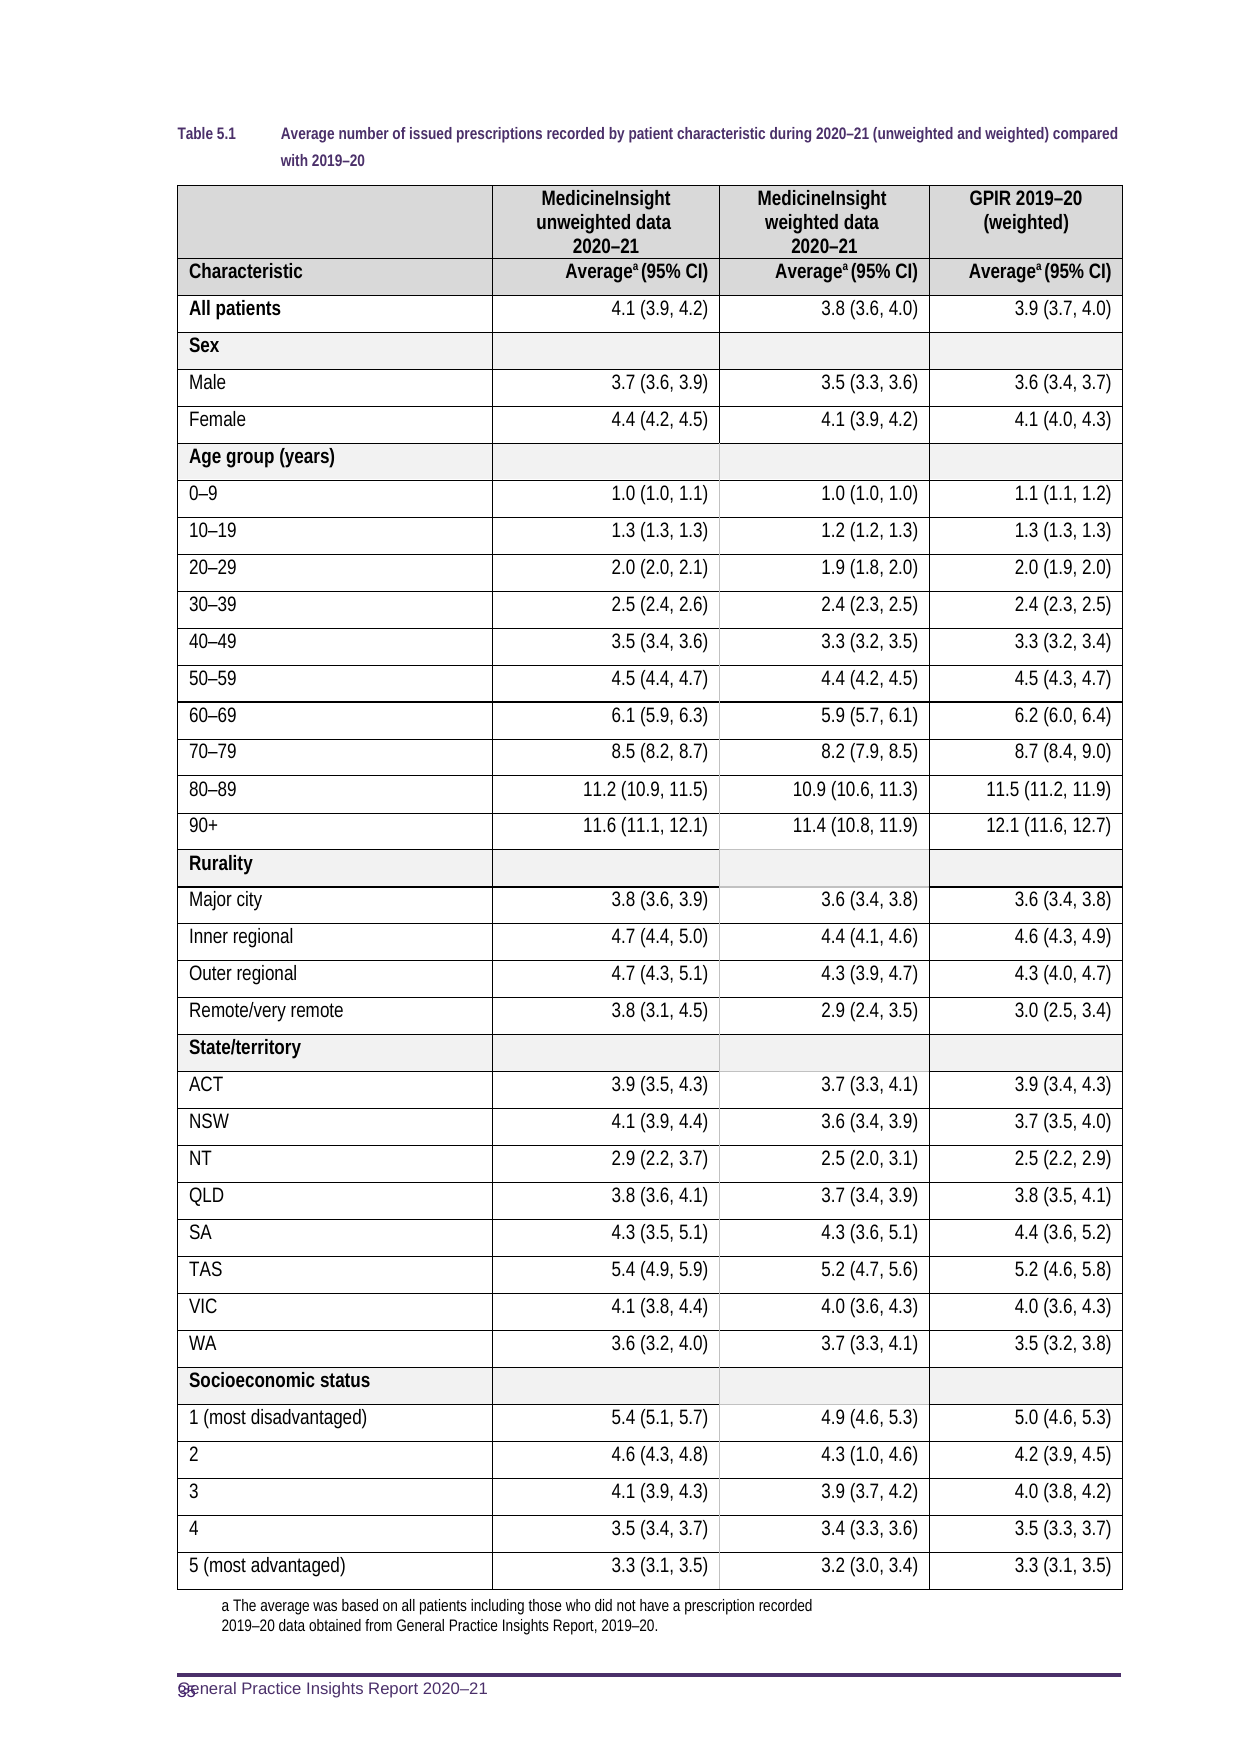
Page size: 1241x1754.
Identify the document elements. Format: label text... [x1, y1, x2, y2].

table_cell 2.5 (2.0, 3.1) [720, 1146, 929, 1182]
table_cell WA [178, 1331, 492, 1367]
table_cell 4.3 (4.0, 4.7) [930, 961, 1122, 997]
table_cell 4.1 (3.9, 4.4) [493, 1109, 719, 1145]
table_cell 4.0 (3.6, 4.3) [720, 1294, 929, 1330]
table_cell 4.0 (3.8, 4.2) [930, 1479, 1122, 1515]
table_cell 3.5 (3.4, 3.7) [493, 1516, 719, 1552]
table_cell 4.3 (1.0, 4.6) [720, 1442, 929, 1478]
table_cell 2.9 (2.2, 3.7) [493, 1146, 719, 1182]
table_cell All patients [178, 296, 492, 332]
table_cell 12.1 (11.6, 12.7) [930, 814, 1122, 849]
table_cell 2.0 (1.9, 2.0) [930, 555, 1122, 591]
table_cell [493, 444, 719, 479]
table_cell 2.9 (2.4, 3.5) [720, 998, 929, 1034]
table_cell 4.1 (3.9, 4.2) [720, 407, 929, 443]
table_cell 3.7 (3.5, 4.0) [930, 1109, 1122, 1145]
table_cell 4.2 (3.9, 4.5) [930, 1442, 1122, 1478]
table_cell 3.7 (3.6, 3.9) [493, 370, 719, 406]
table_cell 3.9 (3.7, 4.0) [930, 296, 1122, 332]
table_cell Major city [178, 888, 492, 923]
table_cell 3.5 (3.3, 3.6) [720, 370, 929, 406]
table_cell 4.6 (4.3, 4.8) [493, 1442, 719, 1478]
table_cell 4.7 (4.3, 5.1) [493, 961, 719, 997]
table_cell Averagea (95% CI) [493, 259, 719, 295]
table_cell 3.3 (3.2, 3.4) [930, 629, 1122, 664]
table_cell [493, 1368, 719, 1404]
table_cell 4 [178, 1516, 492, 1552]
table_cell 3.5 (3.2, 3.8) [930, 1331, 1122, 1367]
table_cell 11.6 (11.1, 12.1) [493, 814, 719, 849]
table_cell 4.9 (4.6, 5.3) [720, 1405, 929, 1441]
table_cell 4.1 (3.9, 4.2) [493, 296, 719, 332]
table_cell 3.3 (3.1, 3.5) [493, 1553, 719, 1589]
table_cell 3.7 (3.3, 4.1) [720, 1072, 929, 1108]
table_cell 3.8 (3.1, 4.5) [493, 998, 719, 1034]
table_cell 1.0 (1.0, 1.1) [493, 481, 719, 517]
table_cell State/territory [178, 1035, 492, 1071]
table_cell 3.2 (3.0, 3.4) [720, 1553, 929, 1589]
table_cell 8.7 (8.4, 9.0) [930, 740, 1122, 775]
table_cell [720, 1035, 929, 1071]
table_cell Averagea (95% CI) [720, 259, 929, 295]
table_cell 90+ [178, 814, 492, 849]
table_cell 20–29 [178, 555, 492, 591]
table_cell [720, 1368, 929, 1404]
table_cell 5.0 (4.6, 5.3) [930, 1405, 1122, 1441]
table_cell 3.8 (3.6, 3.9) [493, 888, 719, 923]
table_cell 4.4 (4.2, 4.5) [720, 666, 929, 701]
table_cell NSW [178, 1109, 492, 1145]
table_cell 3.8 (3.6, 4.1) [493, 1183, 719, 1219]
table_cell 3.8 (3.5, 4.1) [930, 1183, 1122, 1219]
table_cell [930, 850, 1122, 886]
table_cell 5.9 (5.7, 6.1) [720, 703, 929, 738]
table_cell 3.6 (3.4, 3.7) [930, 370, 1122, 406]
table_cell Outer regional [178, 961, 492, 997]
table_cell 3.3 (3.1, 3.5) [930, 1553, 1122, 1589]
table_cell 1.2 (1.2, 1.3) [720, 518, 929, 553]
table_cell Inner regional [178, 924, 492, 960]
table_cell 1.3 (1.3, 1.3) [930, 518, 1122, 553]
table_cell 4.5 (4.3, 4.7) [930, 666, 1122, 701]
table_cell SA [178, 1220, 492, 1256]
table_cell Rurality [178, 850, 492, 886]
table_cell 5.2 (4.7, 5.6) [720, 1257, 929, 1293]
table_cell Socioeconomic status [178, 1368, 492, 1404]
table_cell 6.1 (5.9, 6.3) [493, 703, 719, 738]
table_cell 4.5 (4.4, 4.7) [493, 666, 719, 701]
table_cell 2.0 (2.0, 2.1) [493, 555, 719, 591]
table_cell [720, 333, 929, 369]
table_cell Remote/very remote [178, 998, 492, 1034]
table_cell 1.9 (1.8, 2.0) [720, 555, 929, 591]
table_cell 2.5 (2.2, 2.9) [930, 1146, 1122, 1182]
table_cell [930, 1035, 1122, 1071]
table_cell Female [178, 407, 492, 443]
table_cell 2 [178, 1442, 492, 1478]
table_cell [493, 333, 719, 369]
text 2019–20 data obtained from General Practice Insights Report, 2019–20. [221, 1615, 1122, 1634]
table_cell 2.4 (2.3, 2.5) [720, 592, 929, 627]
table_cell 1.1 (1.1, 1.2) [930, 481, 1122, 517]
table_cell 8.5 (8.2, 8.7) [493, 740, 719, 775]
table_cell 2.5 (2.4, 2.6) [493, 592, 719, 627]
table_cell 4.3 (3.9, 4.7) [720, 961, 929, 997]
table_cell 10.9 (10.6, 11.3) [720, 776, 929, 812]
table_cell [493, 850, 719, 886]
table_header MedicineInsight weighted data 2020–21 [720, 186, 929, 258]
table_cell 4.1 (3.9, 4.3) [493, 1479, 719, 1515]
table_cell 70–79 [178, 740, 492, 775]
table_cell 3.6 (3.4, 3.8) [930, 888, 1122, 923]
table_cell 6.2 (6.0, 6.4) [930, 703, 1122, 738]
table_cell NT [178, 1146, 492, 1182]
table_cell 10–19 [178, 518, 492, 553]
table_cell 40–49 [178, 629, 492, 664]
table_cell 5.4 (5.1, 5.7) [493, 1405, 719, 1441]
table_cell 2.4 (2.3, 2.5) [930, 592, 1122, 627]
table_cell ACT [178, 1072, 492, 1108]
table_cell TAS [178, 1257, 492, 1293]
table_cell 3 [178, 1479, 492, 1515]
table_cell 8.2 (7.9, 8.5) [720, 740, 929, 775]
table_cell 4.7 (4.4, 5.0) [493, 924, 719, 960]
table_cell [930, 1368, 1122, 1404]
table_cell 30–39 [178, 592, 492, 627]
table_cell [720, 850, 929, 886]
table_cell 3.3 (3.2, 3.5) [720, 629, 929, 664]
table_cell 3.8 (3.6, 4.0) [720, 296, 929, 332]
table_cell QLD [178, 1183, 492, 1219]
table_cell 4.1 (4.0, 4.3) [930, 407, 1122, 443]
table_cell 1.0 (1.0, 1.0) [720, 481, 929, 517]
table_cell [930, 444, 1122, 479]
table_cell Characteristic [178, 259, 492, 295]
table_cell Averagea (95% CI) [930, 259, 1122, 295]
table_cell 3.6 (3.4, 3.9) [720, 1109, 929, 1145]
table_cell 3.9 (3.7, 4.2) [720, 1479, 929, 1515]
table_cell 1.3 (1.3, 1.3) [493, 518, 719, 553]
table_cell VIC [178, 1294, 492, 1330]
table_cell 5 (most advantaged) [178, 1553, 492, 1589]
table_cell 4.4 (4.1, 4.6) [720, 924, 929, 960]
table_cell Age group (years) [178, 444, 492, 479]
table_cell 3.6 (3.2, 4.0) [493, 1331, 719, 1367]
table_cell 5.2 (4.6, 5.8) [930, 1257, 1122, 1293]
table_cell 4.4 (4.2, 4.5) [493, 407, 719, 443]
table_cell 11.4 (10.8, 11.9) [720, 814, 929, 849]
table_cell 3.7 (3.3, 4.1) [720, 1331, 929, 1367]
table_cell 4.1 (3.8, 4.4) [493, 1294, 719, 1330]
table_cell [930, 333, 1122, 369]
table_cell 3.6 (3.4, 3.8) [720, 888, 929, 923]
table_cell 1 (most disadvantaged) [178, 1405, 492, 1441]
table_cell 60–69 [178, 703, 492, 738]
table_cell 3.9 (3.5, 4.3) [493, 1072, 719, 1108]
table_cell [493, 1035, 719, 1071]
table_cell 11.5 (11.2, 11.9) [930, 776, 1122, 812]
table_cell 11.2 (10.9, 11.5) [493, 776, 719, 812]
table_cell 3.5 (3.4, 3.6) [493, 629, 719, 664]
table_cell [720, 444, 929, 479]
table_cell 4.3 (3.5, 5.1) [493, 1220, 719, 1256]
table_header GPIR 2019–20 (weighted) [930, 186, 1122, 258]
table_cell Sex [178, 333, 492, 369]
table_cell 50–59 [178, 666, 492, 701]
title Table 5.1 Average number of issued prescriptions recorded by patient characteristic during 2020–21 (unweighted and weighted) compared with 2019–20 [177, 118, 1122, 172]
table_cell 3.0 (2.5, 3.4) [930, 998, 1122, 1034]
table_cell 3.4 (3.3, 3.6) [720, 1516, 929, 1552]
table_cell 5.4 (4.9, 5.9) [493, 1257, 719, 1293]
table_cell 4.6 (4.3, 4.9) [930, 924, 1122, 960]
table_cell 4.3 (3.6, 5.1) [720, 1220, 929, 1256]
table_cell 3.9 (3.4, 4.3) [930, 1072, 1122, 1108]
text a The average was based on all patients including those who did not have a prescription recorded [221, 1596, 1122, 1615]
table_cell 4.0 (3.6, 4.3) [930, 1294, 1122, 1330]
table_cell 80–89 [178, 776, 492, 812]
table_cell Male [178, 370, 492, 406]
table_cell 0–9 [178, 481, 492, 517]
table_header MedicineInsight unweighted data 2020–21 [493, 186, 719, 258]
table_cell 3.5 (3.3, 3.7) [930, 1516, 1122, 1552]
table_header [178, 186, 492, 258]
table_cell 4.4 (3.6, 5.2) [930, 1220, 1122, 1256]
table_cell 3.7 (3.4, 3.9) [720, 1183, 929, 1219]
